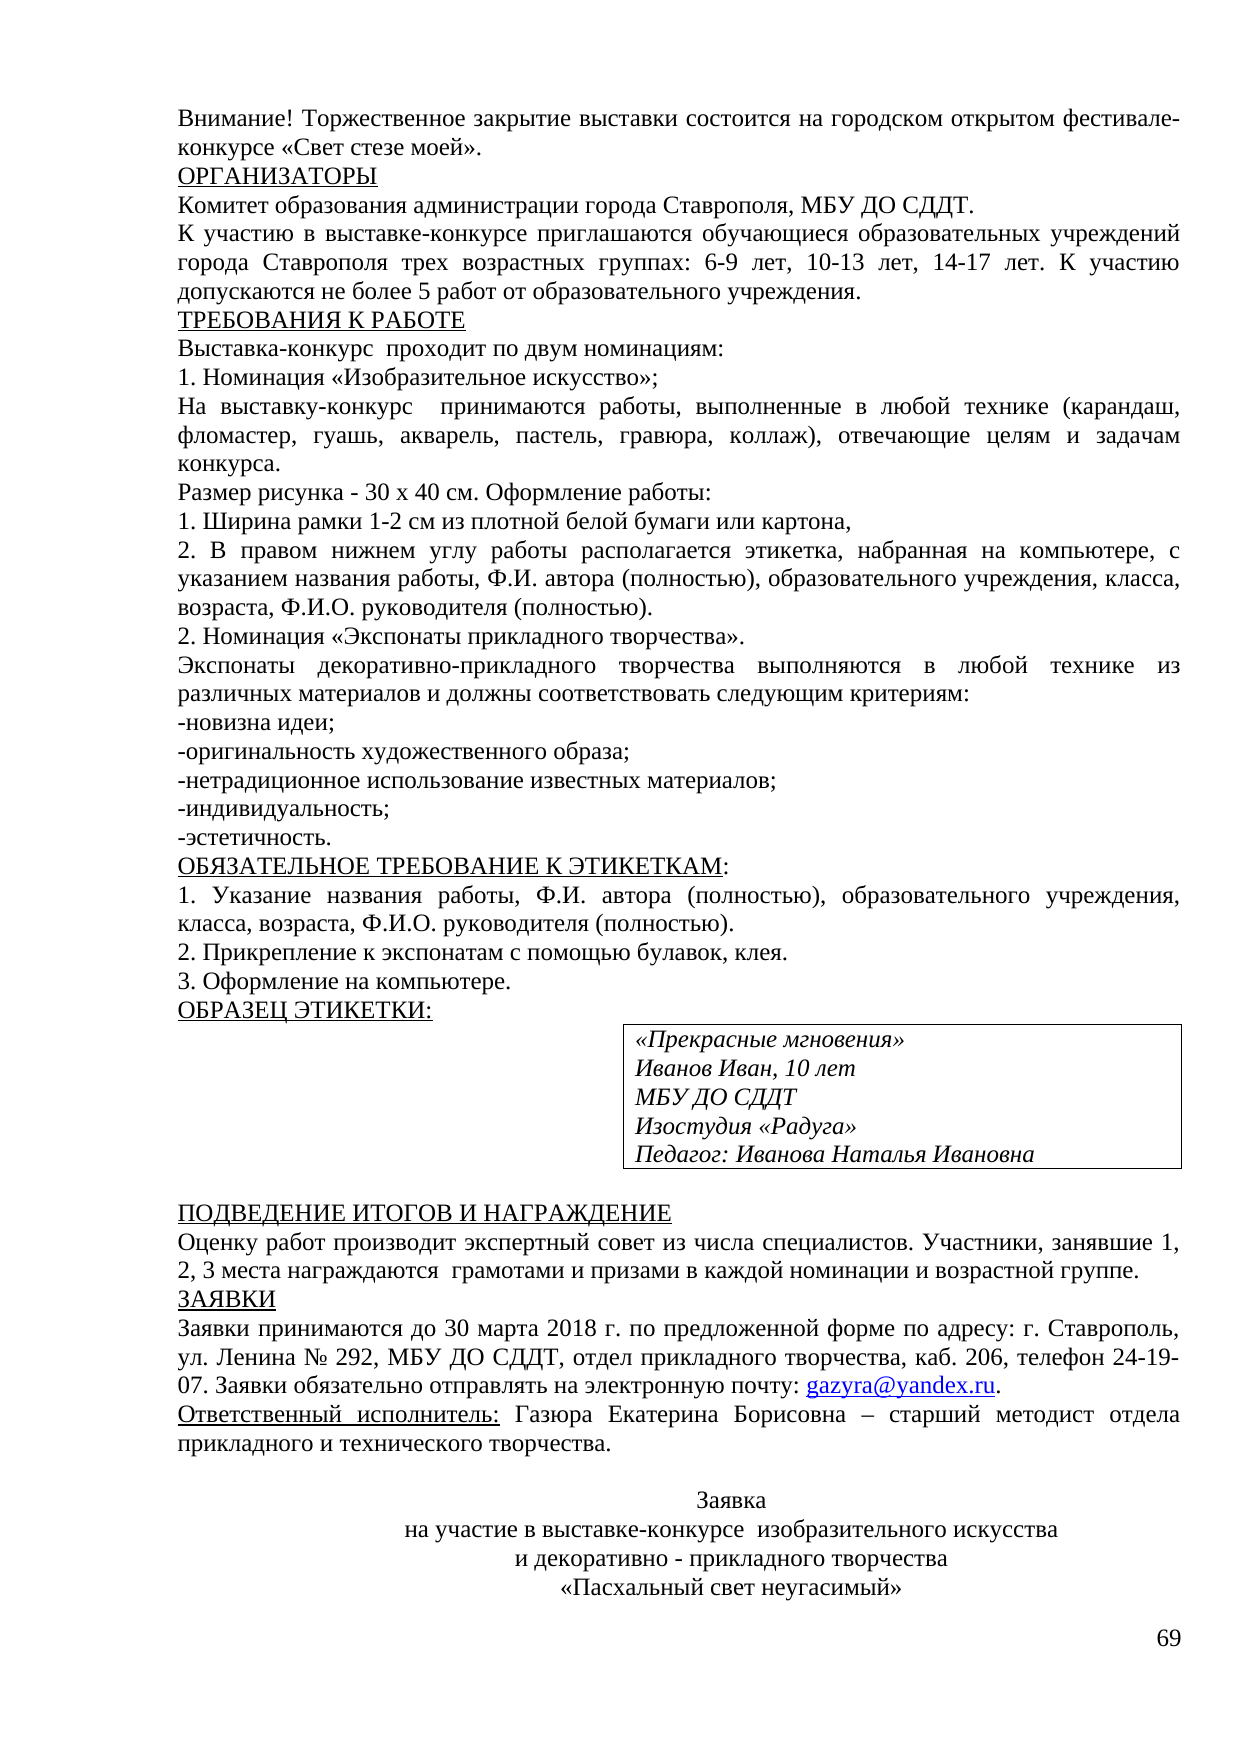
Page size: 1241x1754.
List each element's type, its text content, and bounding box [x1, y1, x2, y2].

text 2. Прикрепление к экспонатам с помощью булавок, клея. [177, 937, 1181, 966]
text на участие в выставке-конкурсе изобразительного искусства [177, 1514, 1240, 1543]
text 2. В правом нижнем углу работы располагается этикетка, набранная на компьютере, с указанием названия работы, Ф.И. автора (полностью), образовательного учреждения, класса, возраста, Ф.И.О. руководителя (полностью). [177, 535, 1181, 621]
text Заявки принимаются до 30 марта 2018 г. по предложенной форме по адресу: г. Ставрополь, ул. Ленина № 292, МБУ ДО СДДТ, отдел прикладного творчества, каб. 206, телефон 24-19-07. Заявки обязательно отправлять на электронную почту: gazyra@yandex.ru. [177, 1313, 1181, 1399]
text 1. Ширина рамки 1- из плотной белой бумаги или картона, [177, 506, 1181, 535]
text ОРГАНИЗАТОРЫ [177, 161, 1181, 190]
text и декоративно - прикладного творчества [177, 1543, 1240, 1572]
text -новизна идеи; [177, 707, 1181, 736]
text 3. Оформление на компьютере. [177, 966, 1181, 995]
text ПОДВЕДЕНИЕ ИТОГОВ И НАГРАЖДЕНИЕ [177, 1198, 1181, 1227]
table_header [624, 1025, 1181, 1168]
text На выставку-конкурс принимаются работы, выполненные в любой технике (карандаш, фломастер, гуашь, акварель, пастель, гравюра, коллаж), отвечающие целям и задачам конкурса. [177, 391, 1181, 477]
text -оригинальность художественного образа; [177, 736, 1181, 765]
text ОБЯЗАТЕЛЬНОЕ ТРЕБОВАНИЕ К ЭТИКЕТКАМ: [177, 851, 1181, 880]
text «Пасхальный свет неугасимый» [177, 1572, 1240, 1601]
text -индивидуальность; [177, 793, 1181, 822]
text ОБРАЗЕЦ ЭТИКЕТКИ: [177, 995, 1181, 1023]
text Оценку работ производит экспертный совет из числа специалистов. Участники, занявшие 1, 2, 3 места награждаются грамотами и призами в каждой номинации и возрастной группе. [177, 1227, 1181, 1284]
text ТРЕБОВАНИЯ К РАБОТЕ [177, 305, 1181, 333]
text Комитет образования администрации города Ставрополя, МБУ ДО СДДТ. [177, 190, 1181, 218]
text Выставка-конкурс проходит по двум номинациям: [177, 333, 1181, 362]
text Размер рисунка - 30 х . Оформление работы: [177, 477, 1181, 506]
text -эстетичность. [177, 822, 1181, 851]
text Внимание! Торжественное закрытие выставки состоится на городском открытом фестивале-конкурсе «Свет стезе моей». [177, 103, 1181, 161]
text Заявка [177, 1486, 1240, 1514]
text ЗАЯВКИ [177, 1284, 1181, 1313]
text К участию в выставке-конкурсе приглашаются обучающиеся образовательных учреждений города Ставрополя трех возрастных группах: 6-9 лет, 10-13 лет, 14-17 лет. К участию допускаются не более 5 работ от образовательного учреждения. [177, 218, 1181, 305]
text Экспонаты декоративно-прикладного творчества выполняются в любой технике из различных материалов и должны соответствовать следующим критериям: [177, 650, 1181, 707]
text 1. Номинация «Изобразительное искусство»; [177, 362, 1181, 391]
text Ответственный исполнитель: Газюра Екатерина Борисовна – старший методист отдела прикладного и технического творчества. [177, 1399, 1181, 1457]
text 2. Номинация «Экспонаты прикладного творчества». [177, 621, 1181, 650]
text -нетрадиционное использование известных материалов; [177, 765, 1181, 793]
text 1. Указание названия работы, Ф.И. автора (полностью), образовательного учреждения, класса, возраста, Ф.И.О. руководителя (полностью). [177, 880, 1181, 937]
